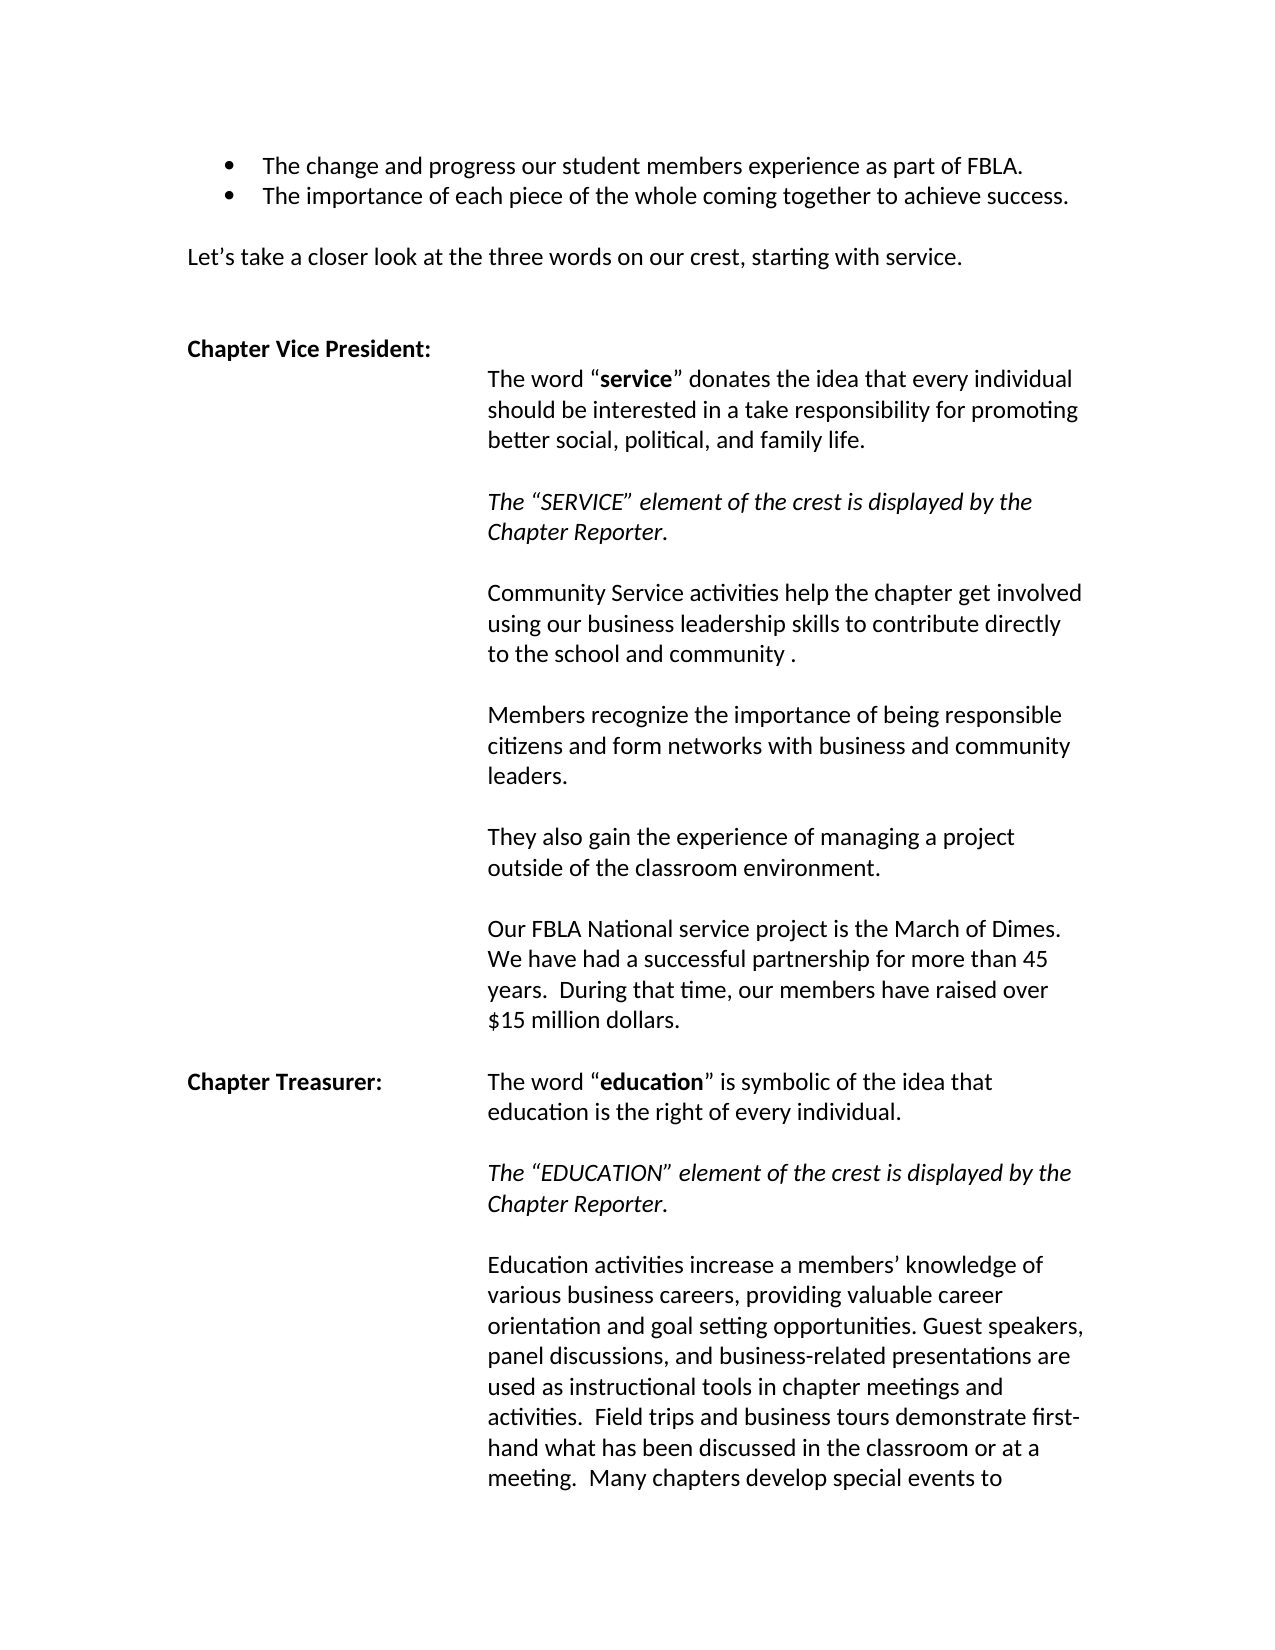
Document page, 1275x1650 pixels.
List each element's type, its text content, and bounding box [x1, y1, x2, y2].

text Let’s take a closer look at the three words on our crest, starting with service. [187, 242, 1087, 272]
list The importance of each piece of the whole coming together to achieve success. [225, 181, 1087, 211]
text They also gain the experience of managing a project outside of the classroom environment. [487, 821, 1087, 882]
text Our FBLA National service project is the March of Dimes. We have had a successful partnership for more than 45 years. During that time, our members have raised over $15 million dollars. [487, 913, 1087, 1035]
text Community Service activities help the chapter get involved using our business leadership skills to contribute directly to the school and community . [487, 577, 1087, 669]
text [487, 1249, 1087, 1493]
text The “SERVICE” element of the crest is displayed by the Chapter Reporter. [487, 486, 1087, 547]
text Members recognize the importance of being responsible citizens and form networks with business and community leaders. [487, 699, 1087, 791]
text Chapter Treasurer: The word “education” is symbolic of the idea that education is the right of every individual. [187, 1066, 1087, 1127]
list The change and progress our student members experience as part of FBLA. [225, 150, 1087, 181]
text Chapter Vice President: [187, 333, 1087, 364]
text The “EDUCATION” element of the crest is displayed by the Chapter Reporter. [487, 1157, 1087, 1218]
text The word “service” donates the idea that every individual should be interested in a take responsibility for promoting better social, political, and family life. [187, 364, 1087, 455]
